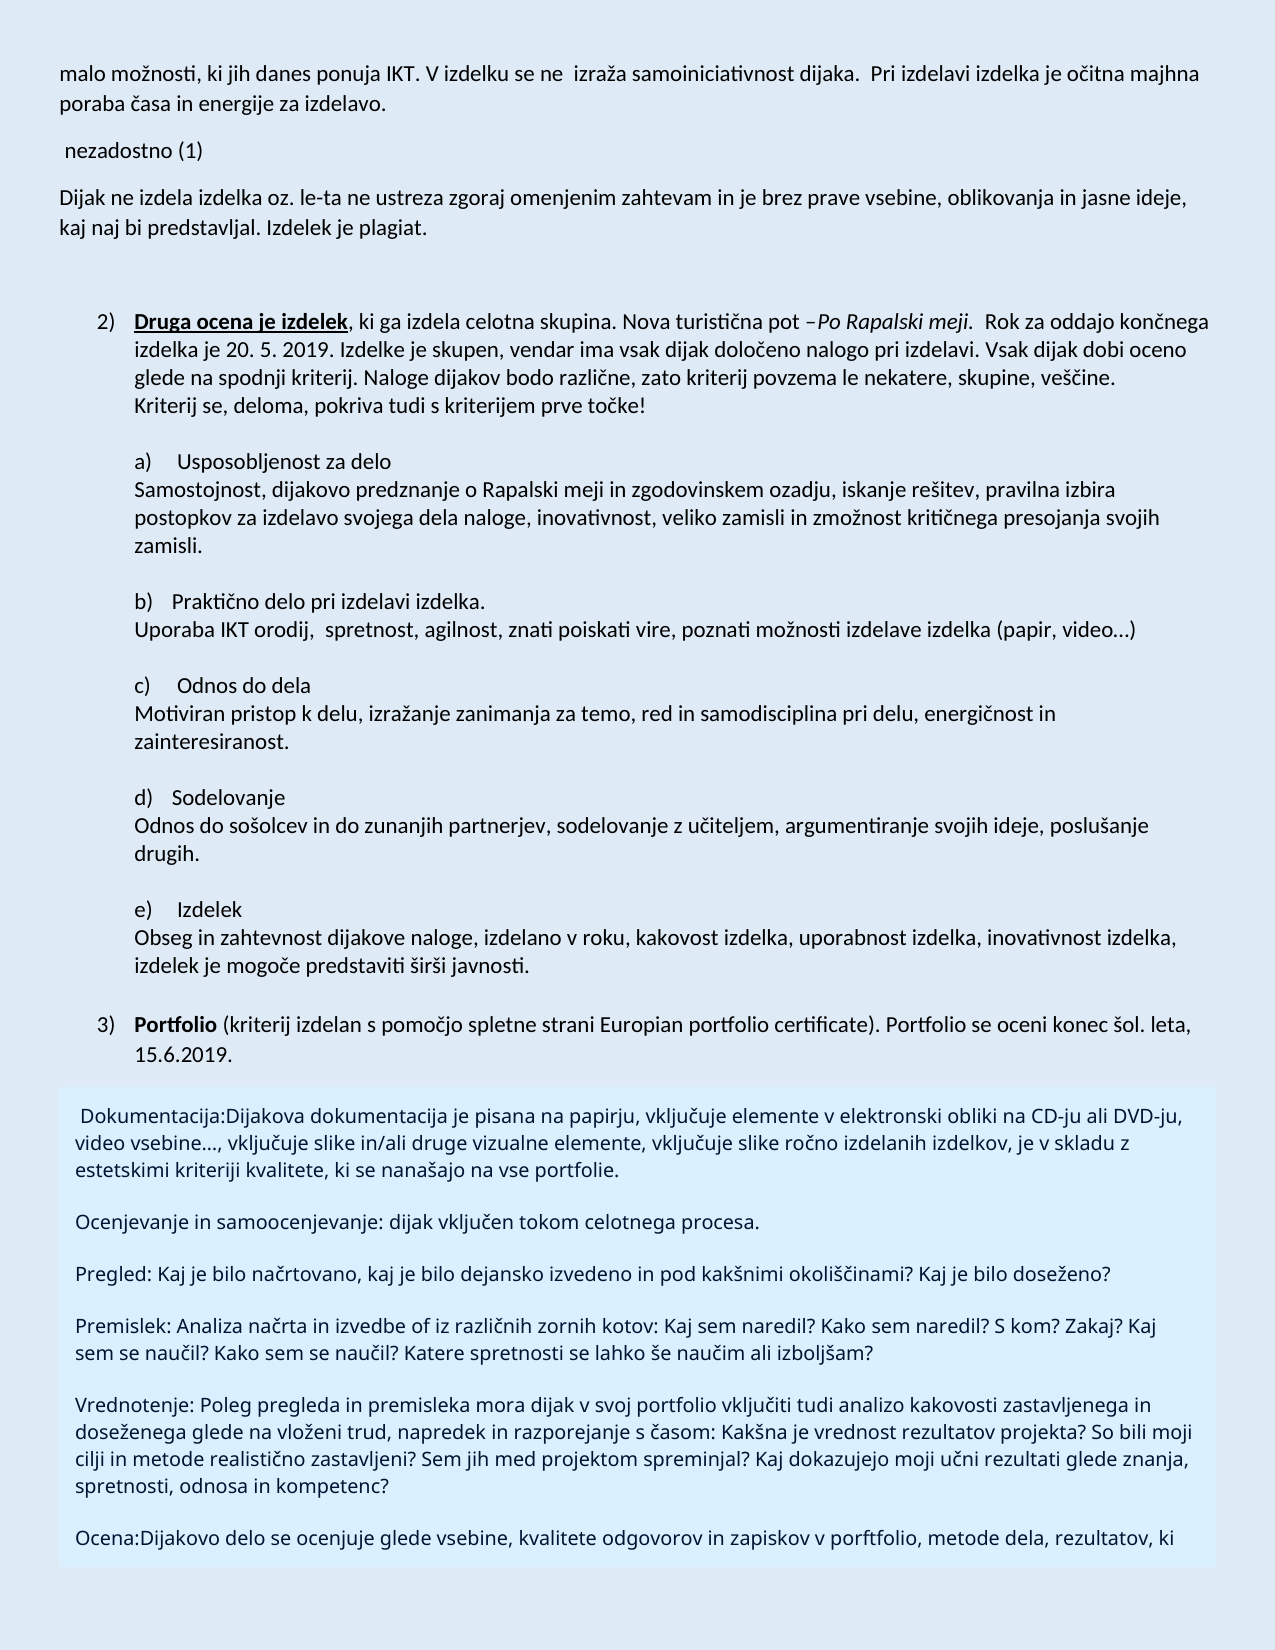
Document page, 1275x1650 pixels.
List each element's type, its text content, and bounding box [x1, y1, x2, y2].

list Motiviran pristop k delu, izražanje zanimanja za temo, red in samodisciplina pri delu, energičnost in zainteresiranost. [134, 699, 1216, 755]
list Odnos do sošolcev in do zunanjih partnerjev, sodelovanje z učiteljem, argumentiranje svojih ideje, poslušanje drugih. [134, 811, 1216, 867]
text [59, 59, 1216, 117]
list Uporaba IKT orodij, spretnost, agilnost, znati poiskati vire, poznati možnosti izdelave izdelka (papir, video…) [134, 615, 1216, 643]
list Odnos do dela [134, 671, 1216, 699]
list Izdelek [134, 895, 1216, 923]
list Usposobljenost za delo [134, 447, 1216, 475]
list Obseg in zahtevnost dijakove naloge, izdelano v roku, kakovost izdelka, uporabnost izdelka, inovativnost izdelka, izdelek je mogoče predstaviti širši javnosti. [134, 923, 1216, 979]
text Dijak ne izdela izdelka oz. le-ta ne ustreza zgoraj omenjenim zahtevam in je brez prave vsebine, oblikovanja in jasne ideje, kaj naj bi predstavljal. Izdelek je plagiat. [59, 183, 1216, 241]
list Sodelovanje [134, 783, 1216, 811]
list Praktično delo pri izdelavi izdelka. [134, 587, 1216, 615]
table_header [59, 1087, 1216, 1567]
list Samostojnost, dijakovo predznanje o Rapalski meji in zgodovinskem ozadju, iskanje rešitev, pravilna izbira postopkov za izdelavo svojega dela naloge, inovativnost, veliko zamisli in zmožnost kritičnega presojanja svojih zamisli. [134, 475, 1216, 559]
list Kriterij se, deloma, pokriva tudi s kriterijem prve točke! [134, 391, 1216, 419]
list Druga ocena je izdelek, ki ga izdela celotna skupina. Nova turistična pot –Po Rapalski meji. Rok za oddajo končnega izdelka je 20. 5. 2019. Izdelke je skupen, vendar ima vsak dijak določeno nalogo pri izdelavi. Vsak dijak dobi oceno glede na spodnji kriterij. Naloge dijakov bodo različne, zato kriterij povzema le nekatere, skupine, veščine. [97, 307, 1216, 391]
list Portfolio (kriterij izdelan s pomočjo spletne strani Europian portfolio certificate). Portfolio se oceni konec šol. leta, 15.6.2019. [97, 1010, 1216, 1068]
text nezadostno (1) [59, 136, 1216, 164]
